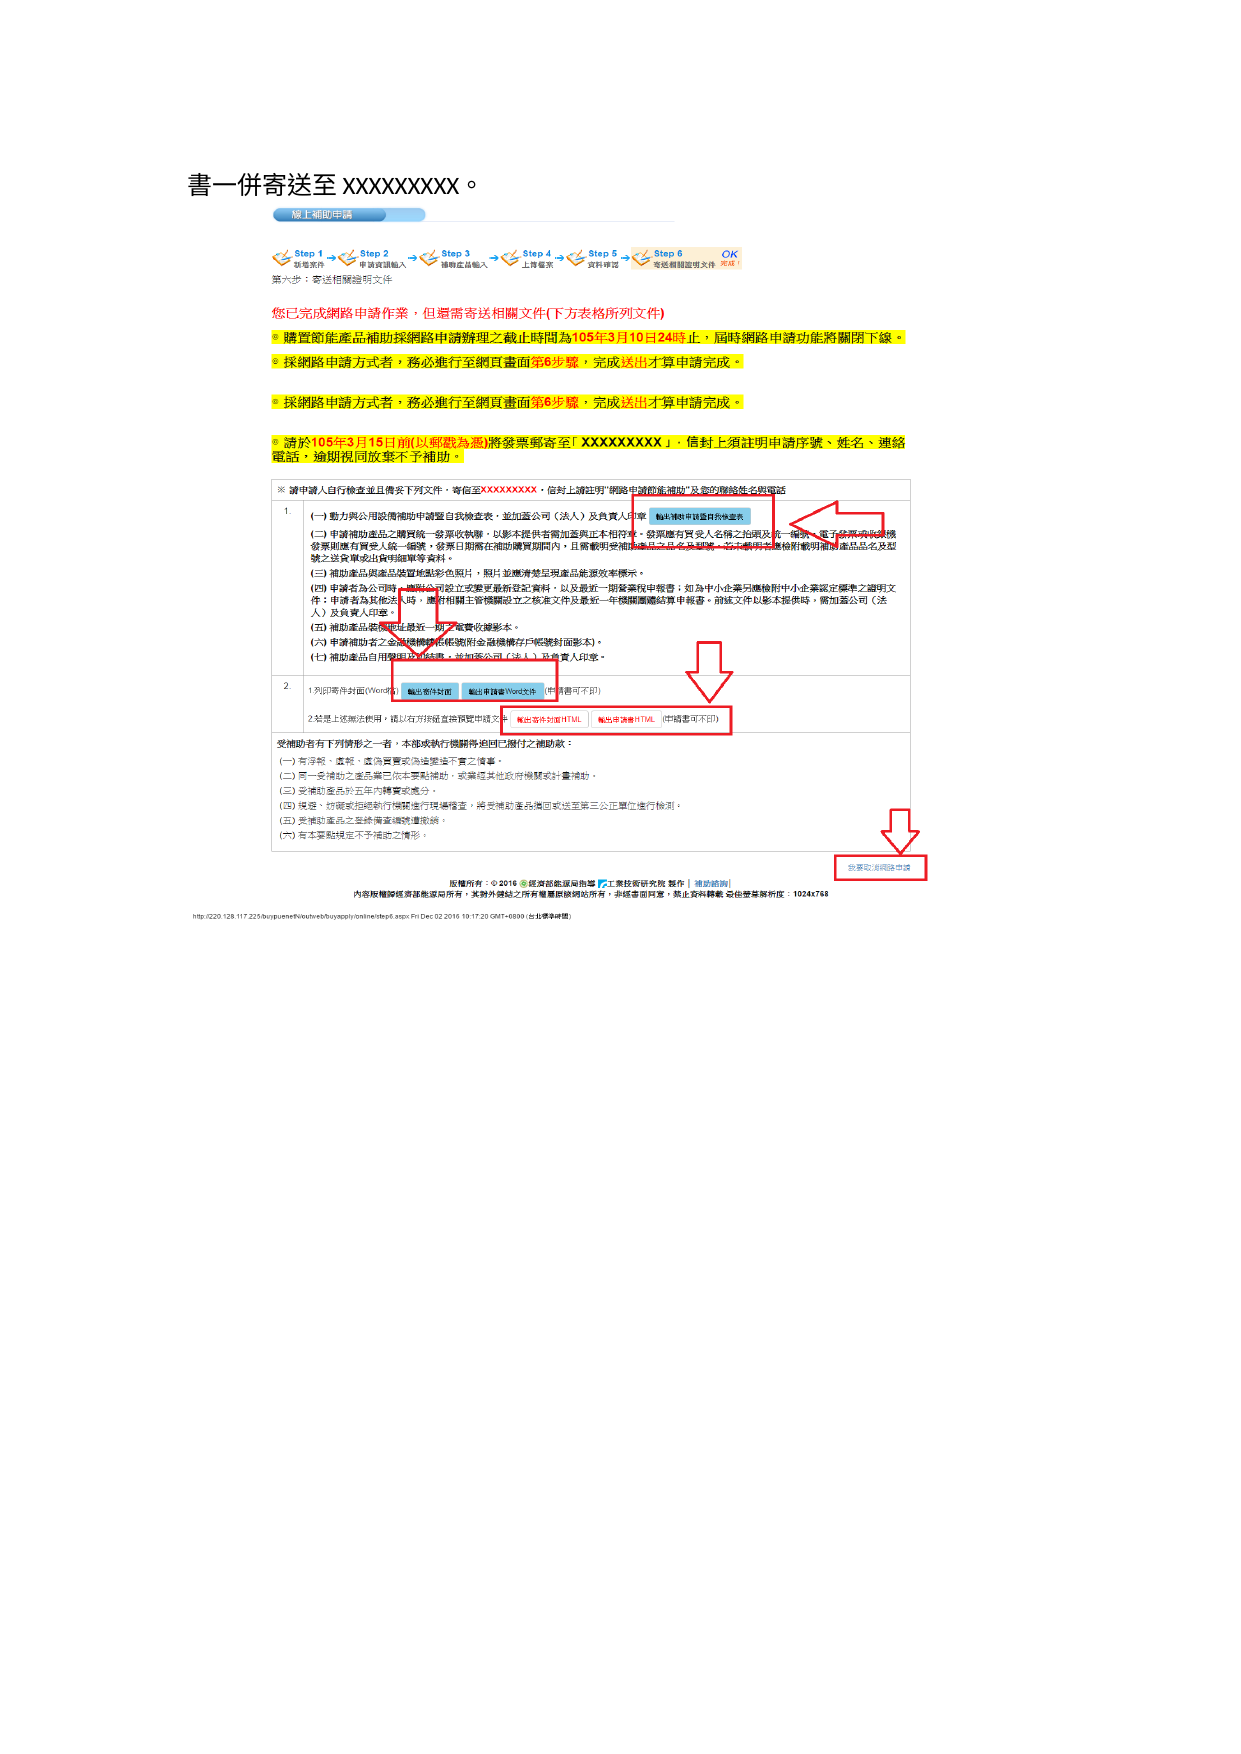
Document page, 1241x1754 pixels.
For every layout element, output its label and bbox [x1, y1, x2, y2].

text [187, 164, 1053, 202]
picture [187, 202, 985, 920]
